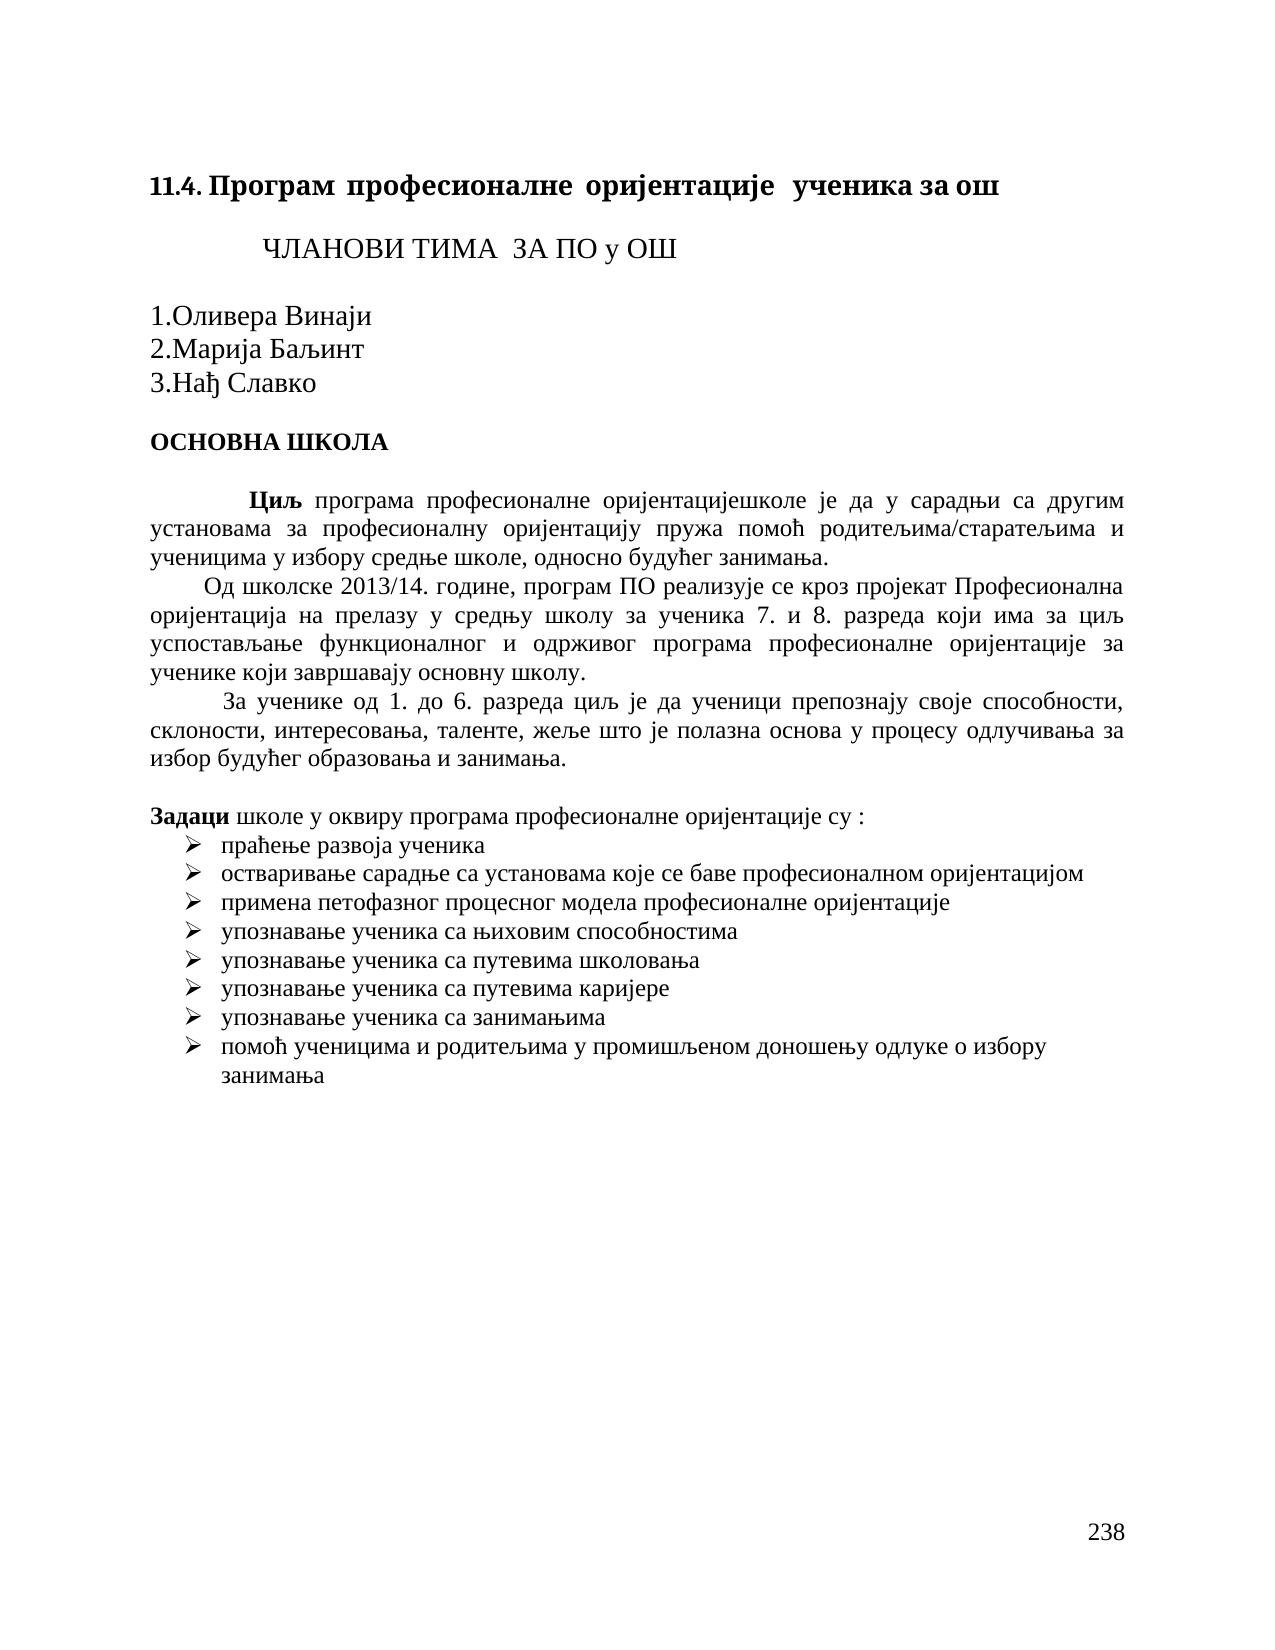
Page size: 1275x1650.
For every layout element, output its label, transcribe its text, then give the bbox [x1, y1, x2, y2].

subtitle 11.4. Програм професионалне оријентације ученика за ош [150, 171, 1125, 202]
text Од школске 2013/14. године, програм ПО реализује се кроз пројекат Професионална оријентација на прелазу у средњу школу за ученика 7. и 8. разреда који има за циљ успостављање функционалног и одрживог програма професионалне оријентације за ученике који завршавају основну школу. [150, 571, 1125, 686]
list помоћ ученицима и родитељима у промишљеном доношењу одлуке о избору занимања [183, 1031, 1125, 1088]
list упознавање ученика са путевима каријере [183, 973, 1125, 1002]
list остваривање сарадње са установама које се баве професионалном оријентацијом [183, 858, 1125, 887]
text 2.Марија Баљинт [150, 331, 1125, 365]
list упознавање ученика са њиховим способностима [183, 916, 1125, 945]
text 1.Оливера Винаји [150, 298, 1125, 331]
list праћење развоја ученика [183, 830, 1125, 858]
list упознавање ученика са занимањима [183, 1002, 1125, 1031]
text Циљ програма професионалне оријентацијешколе је да у сарадњи са другим установама за професионалну оријентацију пружа помоћ родитељима/старатељима и ученицима у избору средње школе, односно будућег занимања. [150, 485, 1125, 571]
text 3.Нађ Славко [150, 365, 1125, 398]
list примена петофазног процесног модела професионалне оријентације [183, 887, 1125, 916]
text Задаци школе у оквиру програма професионалне оријентације су : [150, 801, 1125, 830]
text За ученике од 1. до 6. разреда циљ је да ученици препознају своје способности, склоности, интересовања, таленте, жеље што је полазна основа у процесу одлучивања за избор будућег образовања и занимања. [150, 686, 1125, 772]
list упознавање ученика са путевима школовања [183, 945, 1125, 973]
text ЧЛАНОВИ ТИМА ЗА ПО у ОШ [262, 231, 1125, 264]
text ОСНОВНА ШКОЛА [150, 427, 1125, 456]
